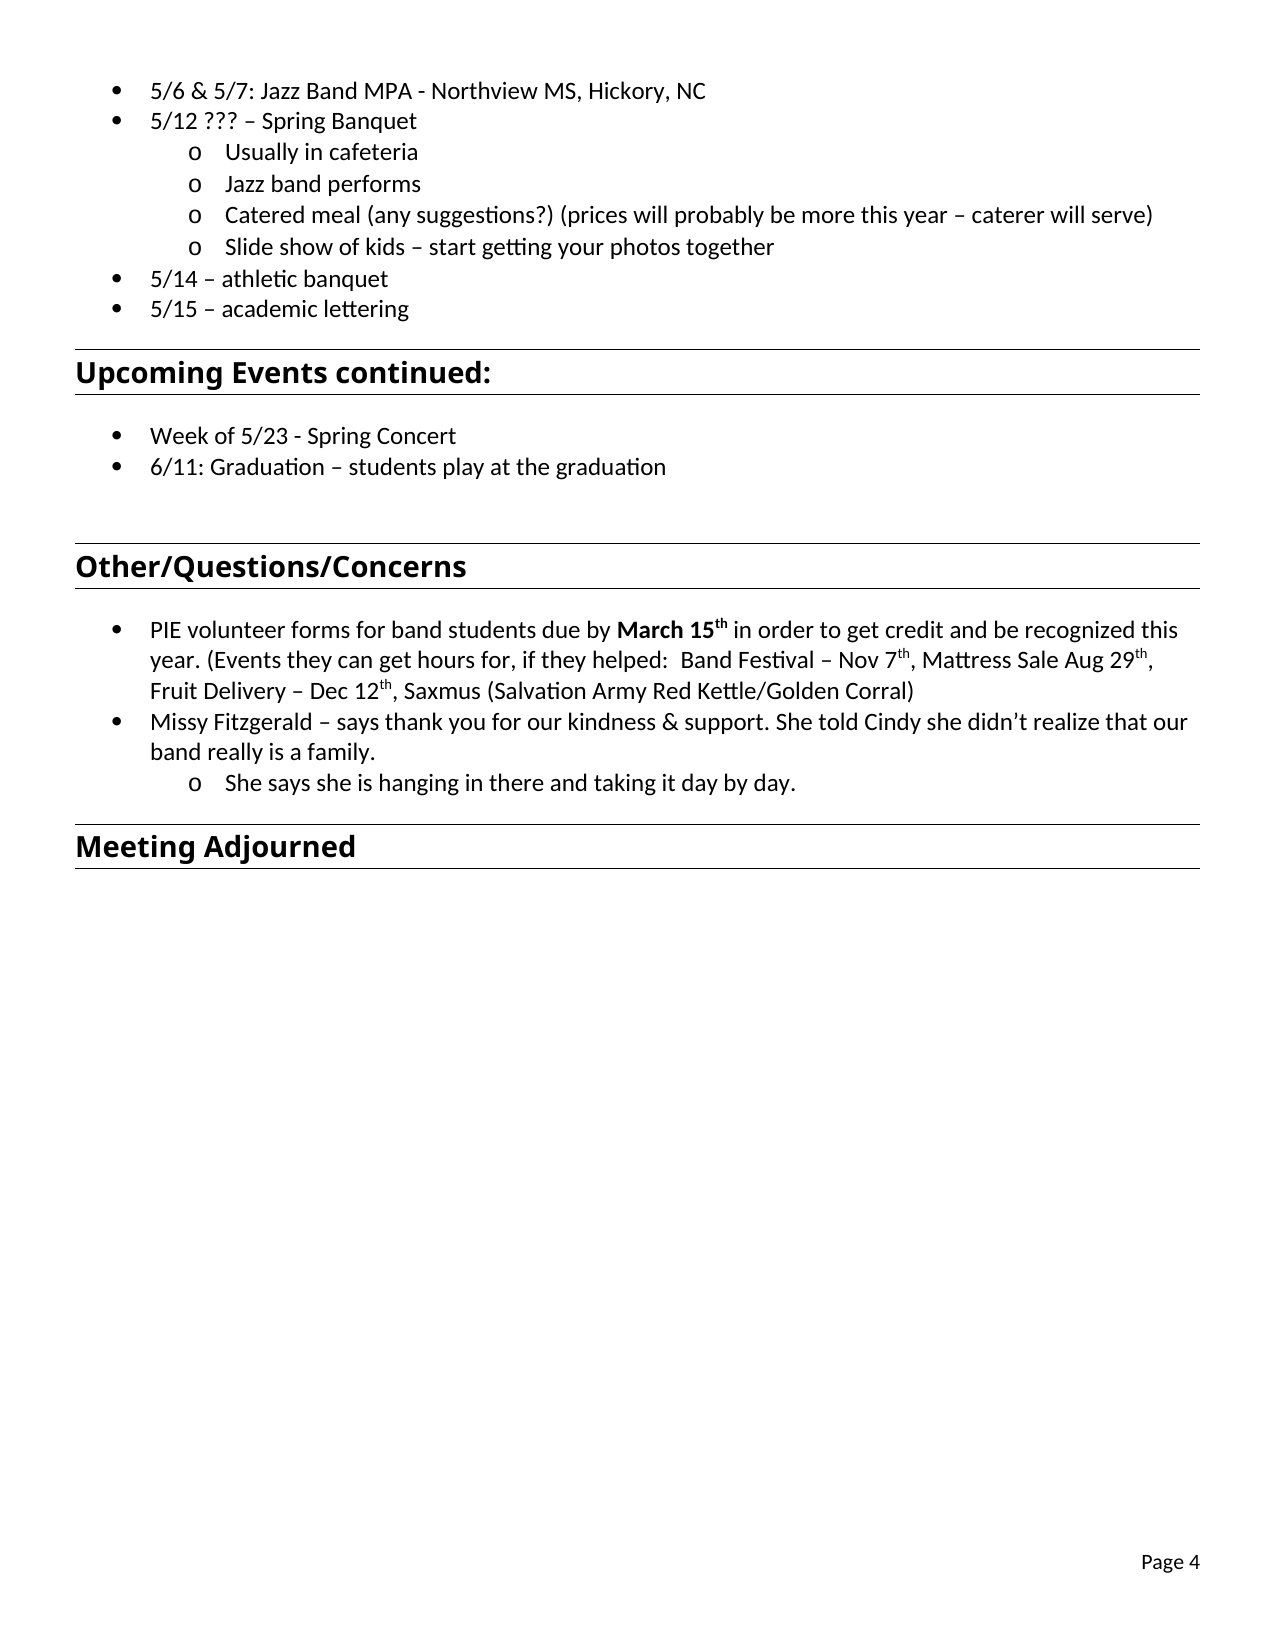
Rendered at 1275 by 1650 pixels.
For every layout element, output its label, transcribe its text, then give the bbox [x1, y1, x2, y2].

list Usually in cafeteria [187, 136, 1200, 168]
subtitle Upcoming Events continued: [75, 350, 1200, 394]
list Slide show of kids – start getting your photos together [187, 231, 1200, 263]
list 5/14 – athletic banquet [112, 263, 1200, 294]
list Week of 5/23 - Spring Concert [112, 420, 1200, 451]
list Jazz band performs [187, 168, 1200, 199]
list 5/6 & 5/7: Jazz Band MPA - Northview MS, Hickory, NC [112, 75, 1200, 106]
list 5/15 – academic lettering [112, 294, 1200, 324]
list Missy Fitzgerald – says thank you for our kindness & support. She told Cindy she didn’t realize that our band really is a family. [112, 706, 1200, 767]
subtitle Other/Questions/Concerns [75, 544, 1200, 588]
list PIE volunteer forms for band students due by March 15th in order to get credit and be recognized this year. (Events they can get hours for, if they helped: Band Festival – Nov 7th, Mattress Sale Aug 29th, Fruit Delivery – Dec 12th, Saxmus (Salvation Army Red Kettle/Golden Corral) [112, 614, 1200, 706]
list 6/11: Graduation – students play at the graduation [112, 451, 1200, 481]
list Catered meal (any suggestions?) (prices will probably be more this year – caterer will serve) [187, 199, 1200, 231]
list 5/12 ??? – Spring Banquet [112, 106, 1200, 136]
list She says she is hanging in there and taking it day by day. [187, 767, 1200, 798]
subtitle Meeting Adjourned [75, 825, 1200, 868]
